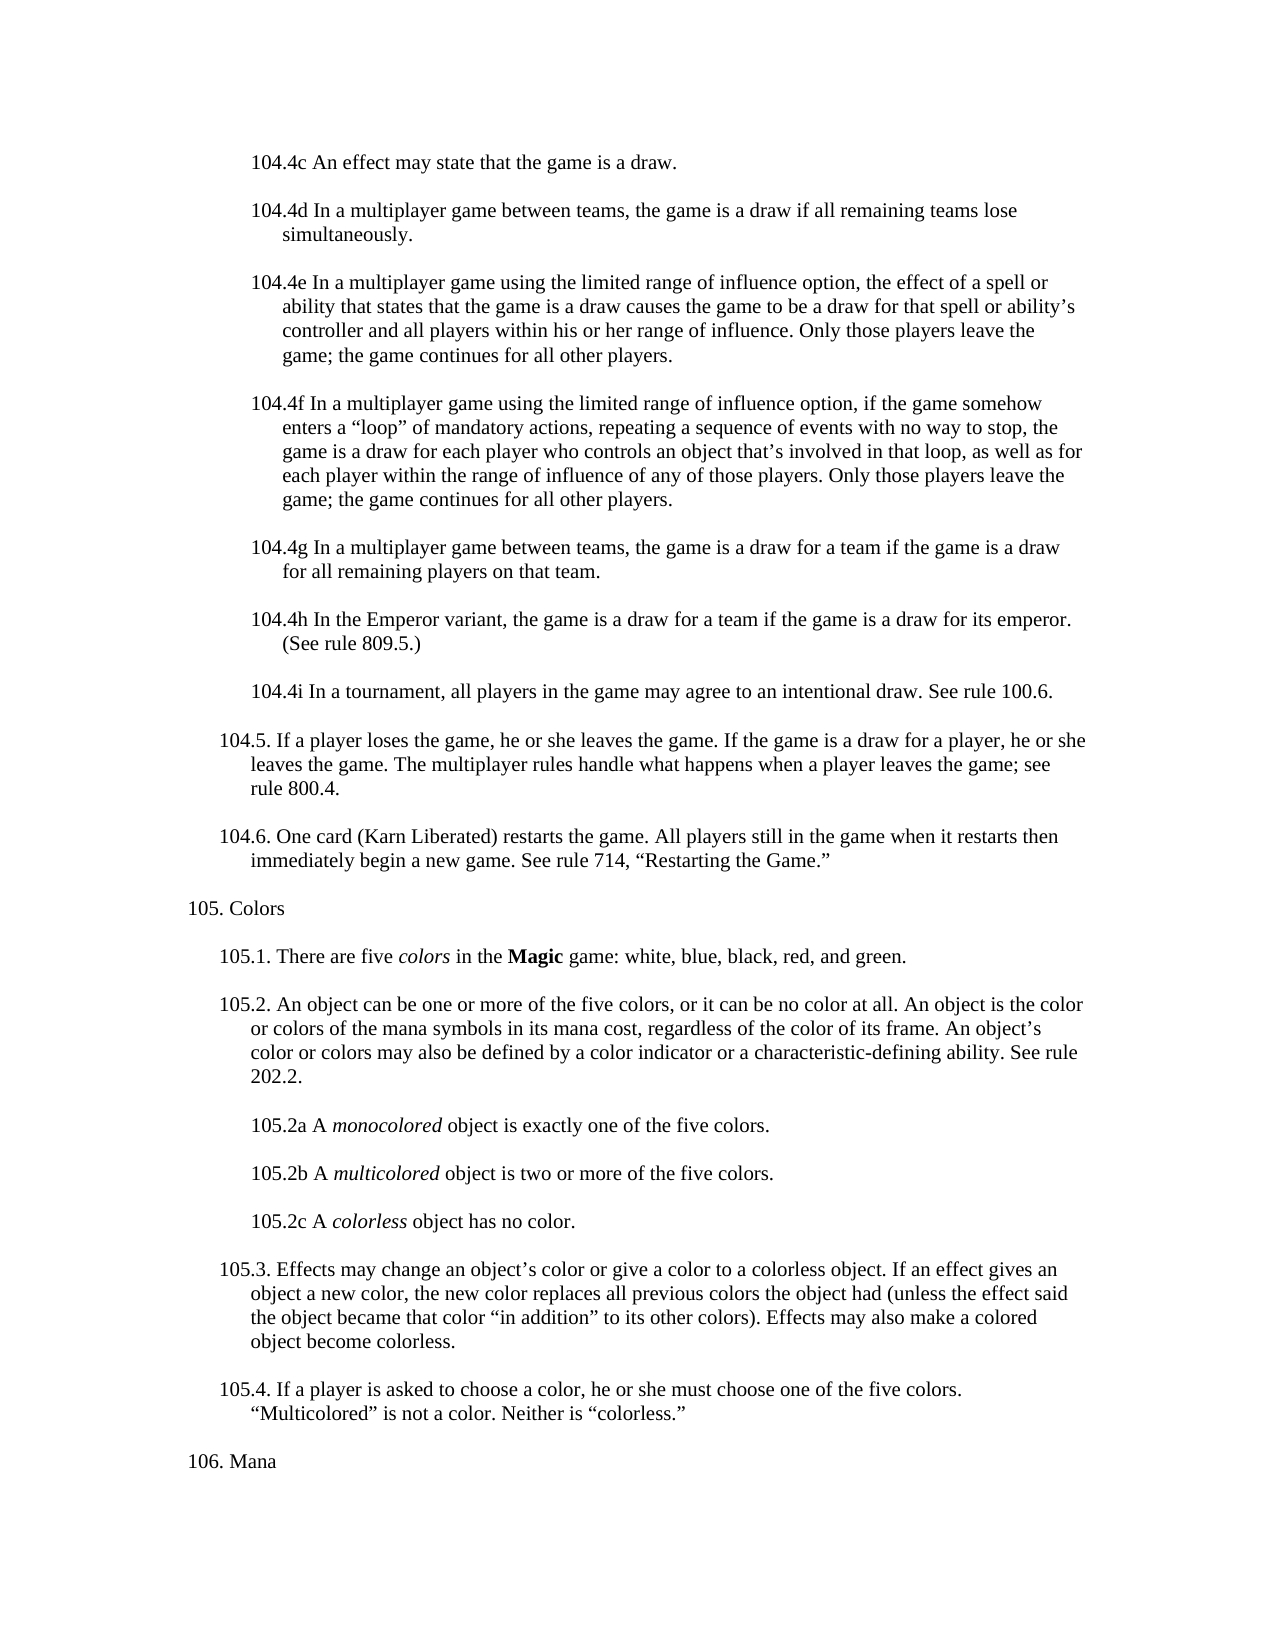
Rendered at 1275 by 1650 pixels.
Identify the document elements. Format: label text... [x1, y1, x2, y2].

text 104.4c An effect may state that the game is a draw. [251, 150, 1087, 174]
text 105.3. Effects may change an object’s color or give a color to a colorless object. If an effect gives an object a new color, the new color replaces all previous colors the object had (unless the effect said the object became that color “in addition” to its other colors). Effects may also make a colored object become colorless. [219, 1257, 1087, 1353]
text 104.4d In a multiplayer game between teams, the game is a draw if all remaining teams lose simultaneously. [251, 198, 1087, 246]
text 104.6. One card (Karn Liberated) restarts the game. All players still in the game when it restarts then immediately begin a new game. See rule 714, “Restarting the Game.” [219, 824, 1087, 872]
text 105.2b A multicolored object is two or more of the five colors. [251, 1161, 1087, 1185]
text 105.2. An object can be one or more of the five colors, or it can be no color at all. An object is the color or colors of the mana symbols in its mana cost, regardless of the color of its frame. An object’s color or colors may also be defined by a color indicator or a characteristic-defining ability. See rule 202.2. [219, 992, 1087, 1088]
text 104.4f In a multiplayer game using the limited range of influence option, if the game somehow enters a “loop” of mandatory actions, repeating a sequence of events with no way to stop, the game is a draw for each player who controls an object that’s involved in that loop, as well as for each player within the range of influence of any of those players. Only those players leave the game; the game continues for all other players. [251, 391, 1087, 511]
text 104.4e In a multiplayer game using the limited range of influence option, the effect of a spell or ability that states that the game is a draw causes the game to be a draw for that spell or ability’s controller and all players within his or her range of influence. Only those players leave the game; the game continues for all other players. [251, 270, 1087, 367]
text 105.1. There are five colors in the Magic game: white, blue, black, red, and green. [219, 944, 1087, 968]
text 105.2c A colorless object has no color. [251, 1209, 1087, 1233]
text 105.4. If a player is asked to choose a color, he or she must choose one of the five colors. “Multicolored” is not a color. Neither is “colorless.” [219, 1377, 1087, 1425]
text 105. Colors [187, 896, 1087, 920]
text 104.4h In the Emperor variant, the game is a draw for a team if the game is a draw for its emperor. (See rule 809.5.) [251, 607, 1087, 655]
text 104.5. If a player loses the game, he or she leaves the game. If the game is a draw for a player, he or she leaves the game. The multiplayer rules handle what happens when a player leaves the game; see rule 800.4. [219, 727, 1087, 800]
text 104.4i In a tournament, all players in the game may agree to an intentional draw. See rule 100.6. [251, 679, 1087, 703]
text 106. Mana [187, 1449, 1087, 1473]
text 104.4g In a multiplayer game between teams, the game is a draw for a team if the game is a draw for all remaining players on that team. [251, 535, 1087, 583]
text 105.2a A monocolored object is exactly one of the five colors. [251, 1112, 1087, 1137]
